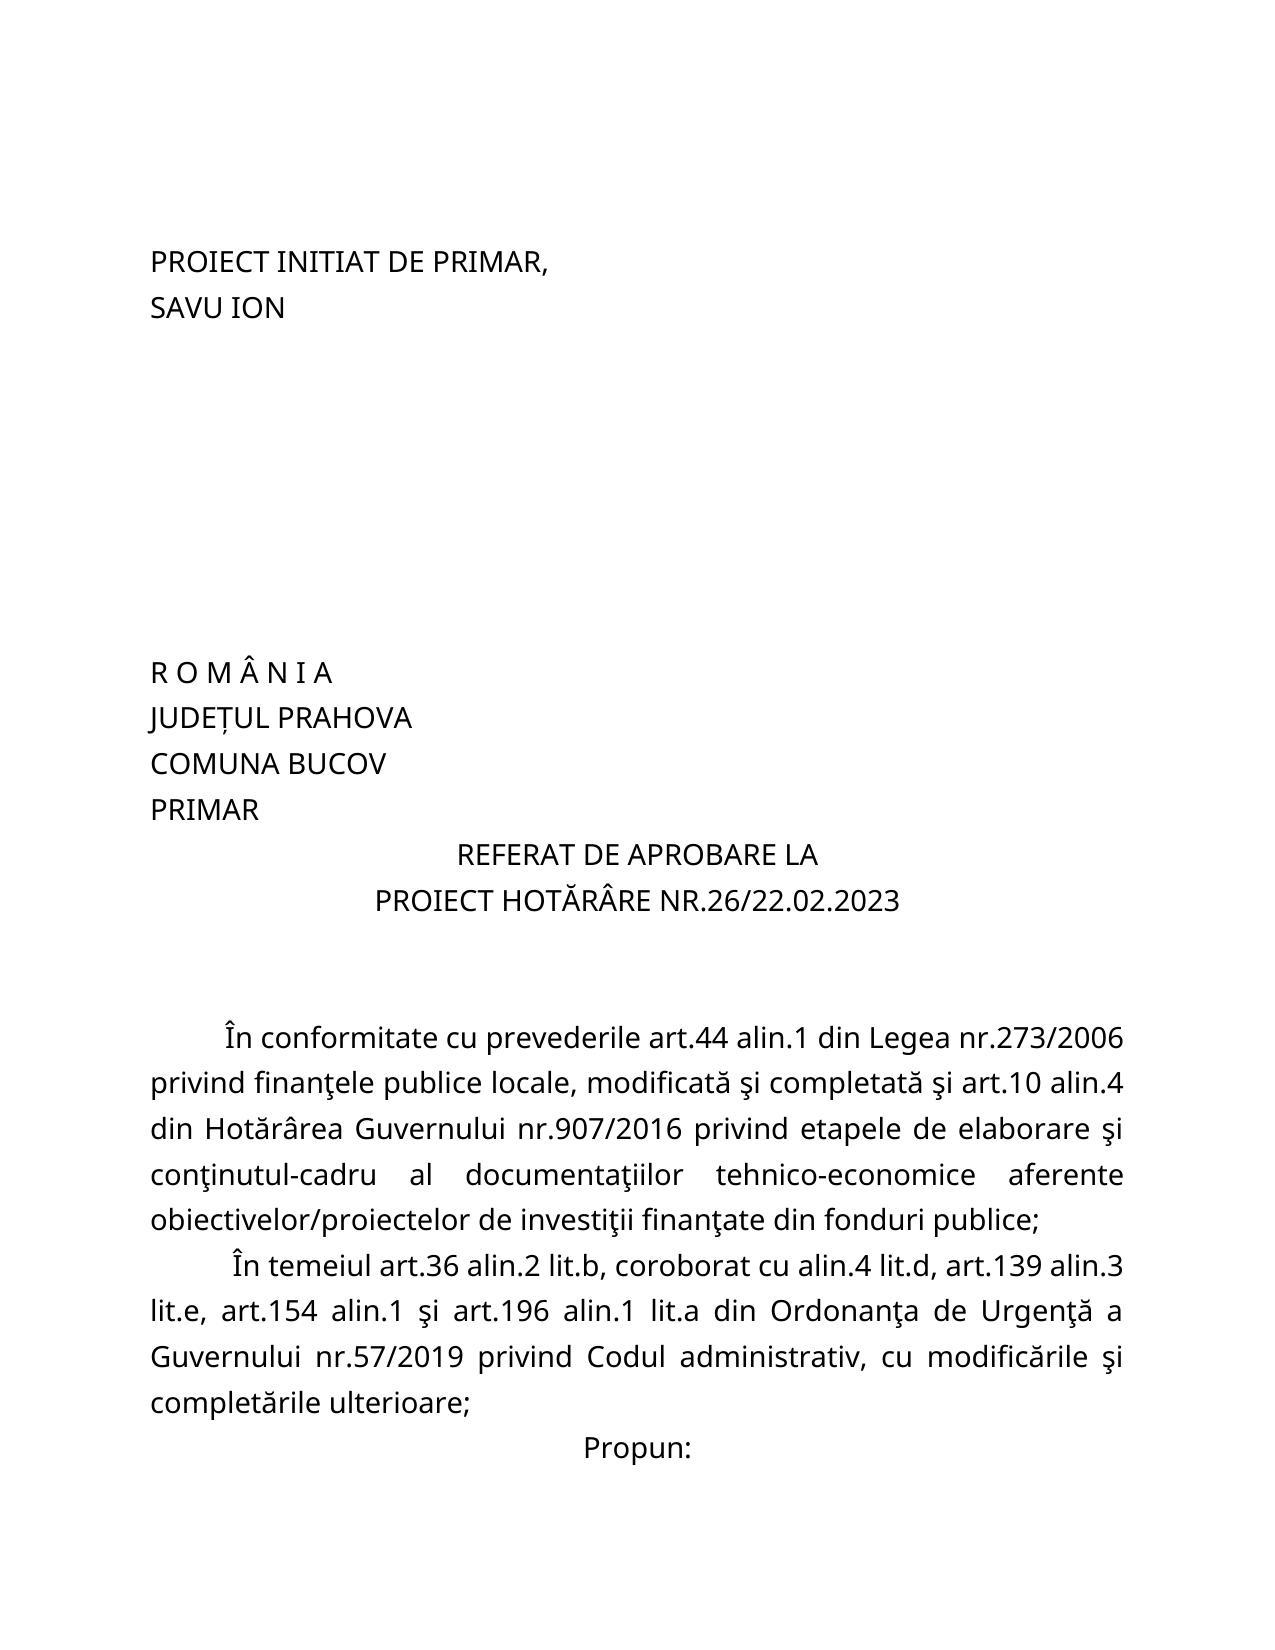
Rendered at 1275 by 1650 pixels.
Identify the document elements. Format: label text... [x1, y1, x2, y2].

text R O M Â N I A [150, 652, 1125, 692]
text REFERAT DE APROBARE LA [150, 834, 1125, 874]
text Propun: [150, 1427, 1125, 1467]
text PRIMAR [150, 789, 1125, 828]
text În conformitate cu prevederile art.44 alin.1 din Legea nr.273/2006 privind finanţele publice locale, modificată şi completată şi art.10 alin.4 din Hotărârea Guvernului nr.907/2016 privind etapele de elaborare şi conţinutul-cadru al documentaţiilor tehnico-economice aferente obiectivelor/proiectelor de investiţii finanţate din fonduri publice; [150, 1017, 1125, 1239]
text PROIECT HOTĂRÂRE NR.26/22.02.2023 [150, 880, 1125, 920]
text JUDEȚUL PRAHOVA COMUNA BUCOV [150, 697, 1125, 783]
text SAVU ION [150, 287, 1125, 327]
text În temeiul art.36 alin.2 lit.b, coroborat cu alin.4 lit.d, art.139 alin.3 lit.e, art.154 alin.1 şi art.196 alin.1 lit.a din Ordonanţa de Urgenţă a Guvernului nr.57/2019 privind Codul administrativ, cu modificările şi completările ulterioare; [150, 1245, 1125, 1422]
text PROIECT INITIAT DE PRIMAR, [150, 241, 1125, 281]
